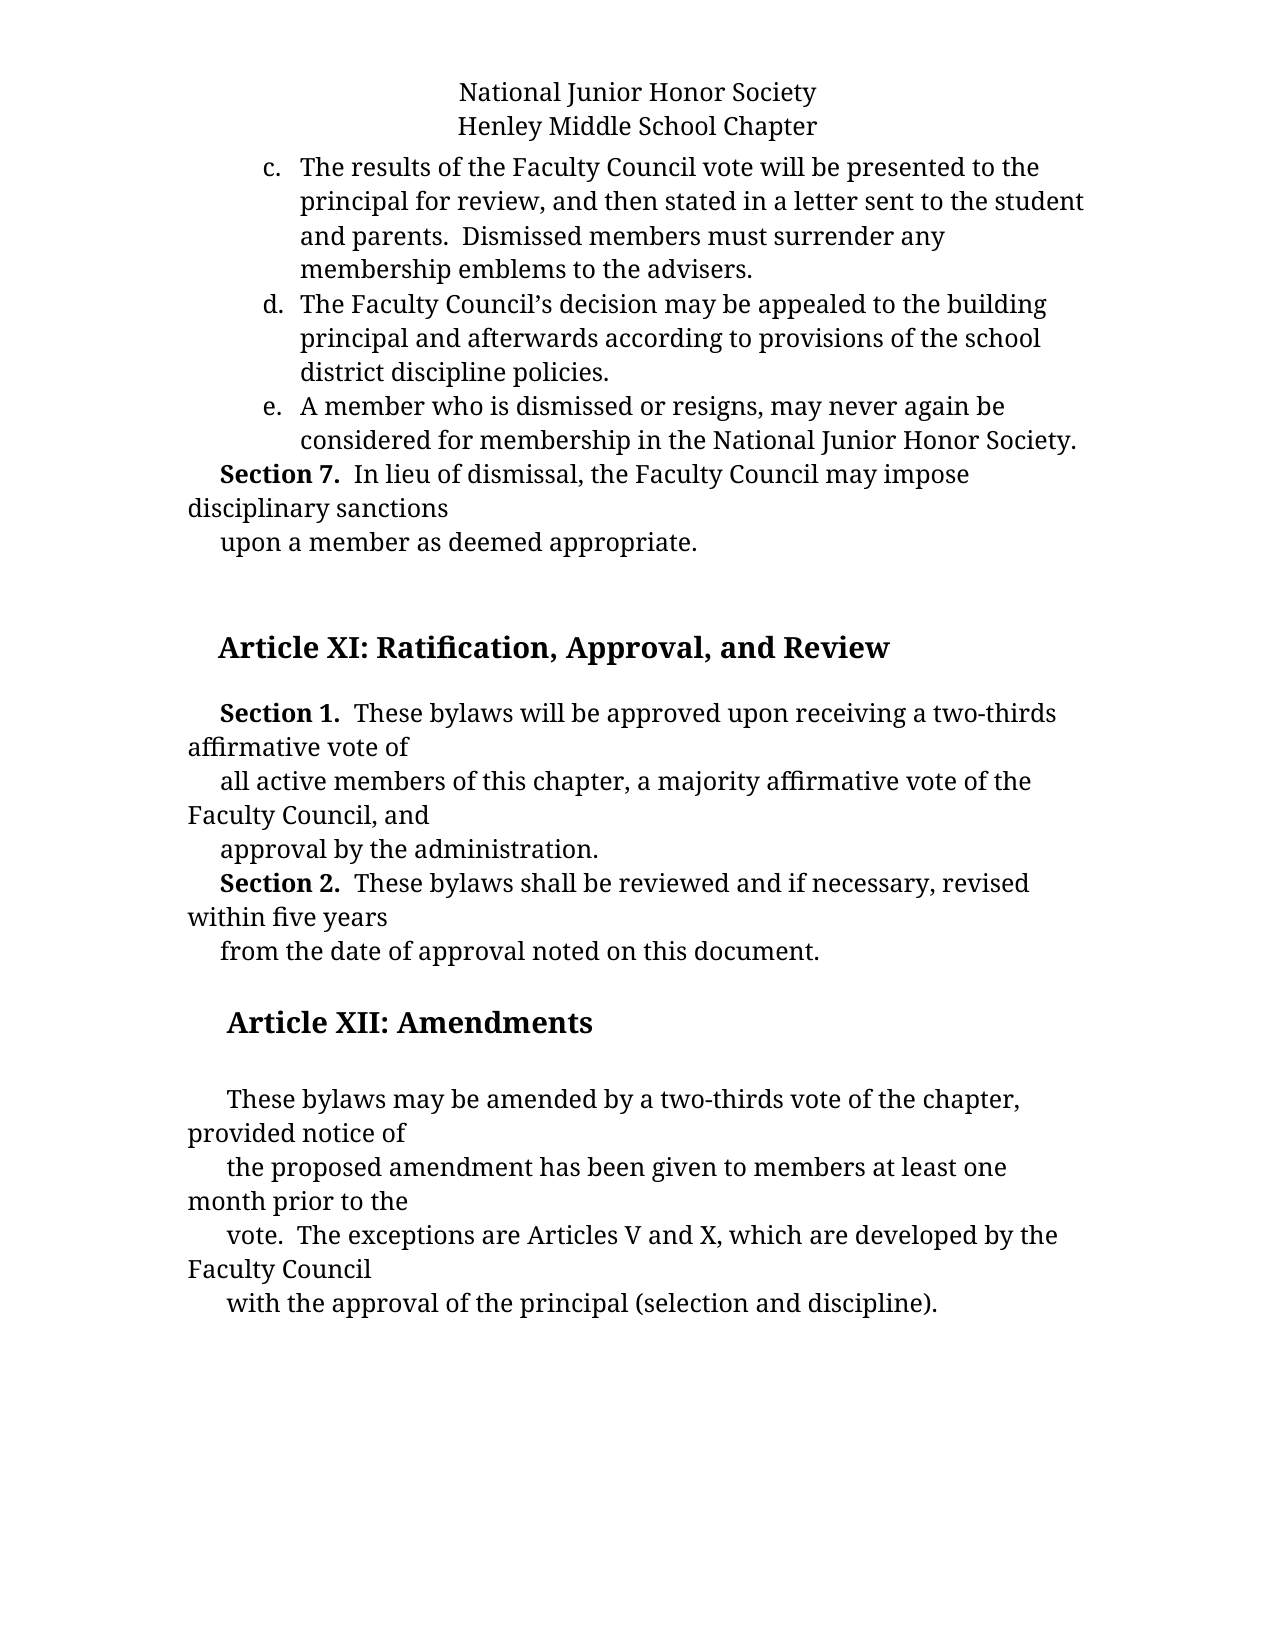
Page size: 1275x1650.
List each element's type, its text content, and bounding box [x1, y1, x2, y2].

text Section 2. These bylaws shall be reviewed and if necessary, revised within five years [187, 866, 1087, 934]
text Article XII: Amendments [187, 1002, 1087, 1042]
text from the date of approval noted on this document. [187, 934, 1087, 968]
list The results of the Faculty Council vote will be presented to the principal for review, and then stated in a letter sent to the student and parents. Dismissed members must surrender any membership emblems to the advisers. [262, 150, 1087, 286]
text Article XI: Ratification, Approval, and Review [187, 627, 1087, 667]
list A member who is dismissed or resigns, may never again be considered for membership in the National Junior Honor Society. [262, 388, 1087, 457]
text vote. The exceptions are Articles V and X, which are developed by the Faculty Council [187, 1217, 1087, 1286]
text Section 1. These bylaws will be approved upon receiving a two-thirds affirmative vote of [187, 695, 1087, 763]
list The Faculty Council’s decision may be appealed to the building principal and afterwards according to provisions of the school district discipline policies. [262, 286, 1087, 388]
text with the approval of the principal (selection and discipline). [187, 1286, 1087, 1320]
text upon a member as deemed appropriate. [187, 525, 1087, 559]
text Section 7. In lieu of dismissal, the Faculty Council may impose disciplinary sanctions [187, 457, 1087, 525]
text all active members of this chapter, a majority affirmative vote of the Faculty Council, and [187, 763, 1087, 832]
text approval by the administration. [187, 832, 1087, 866]
text These bylaws may be amended by a two-thirds vote of the chapter, provided notice of [187, 1081, 1087, 1149]
text the proposed amendment has been given to members at least one month prior to the [187, 1149, 1087, 1217]
